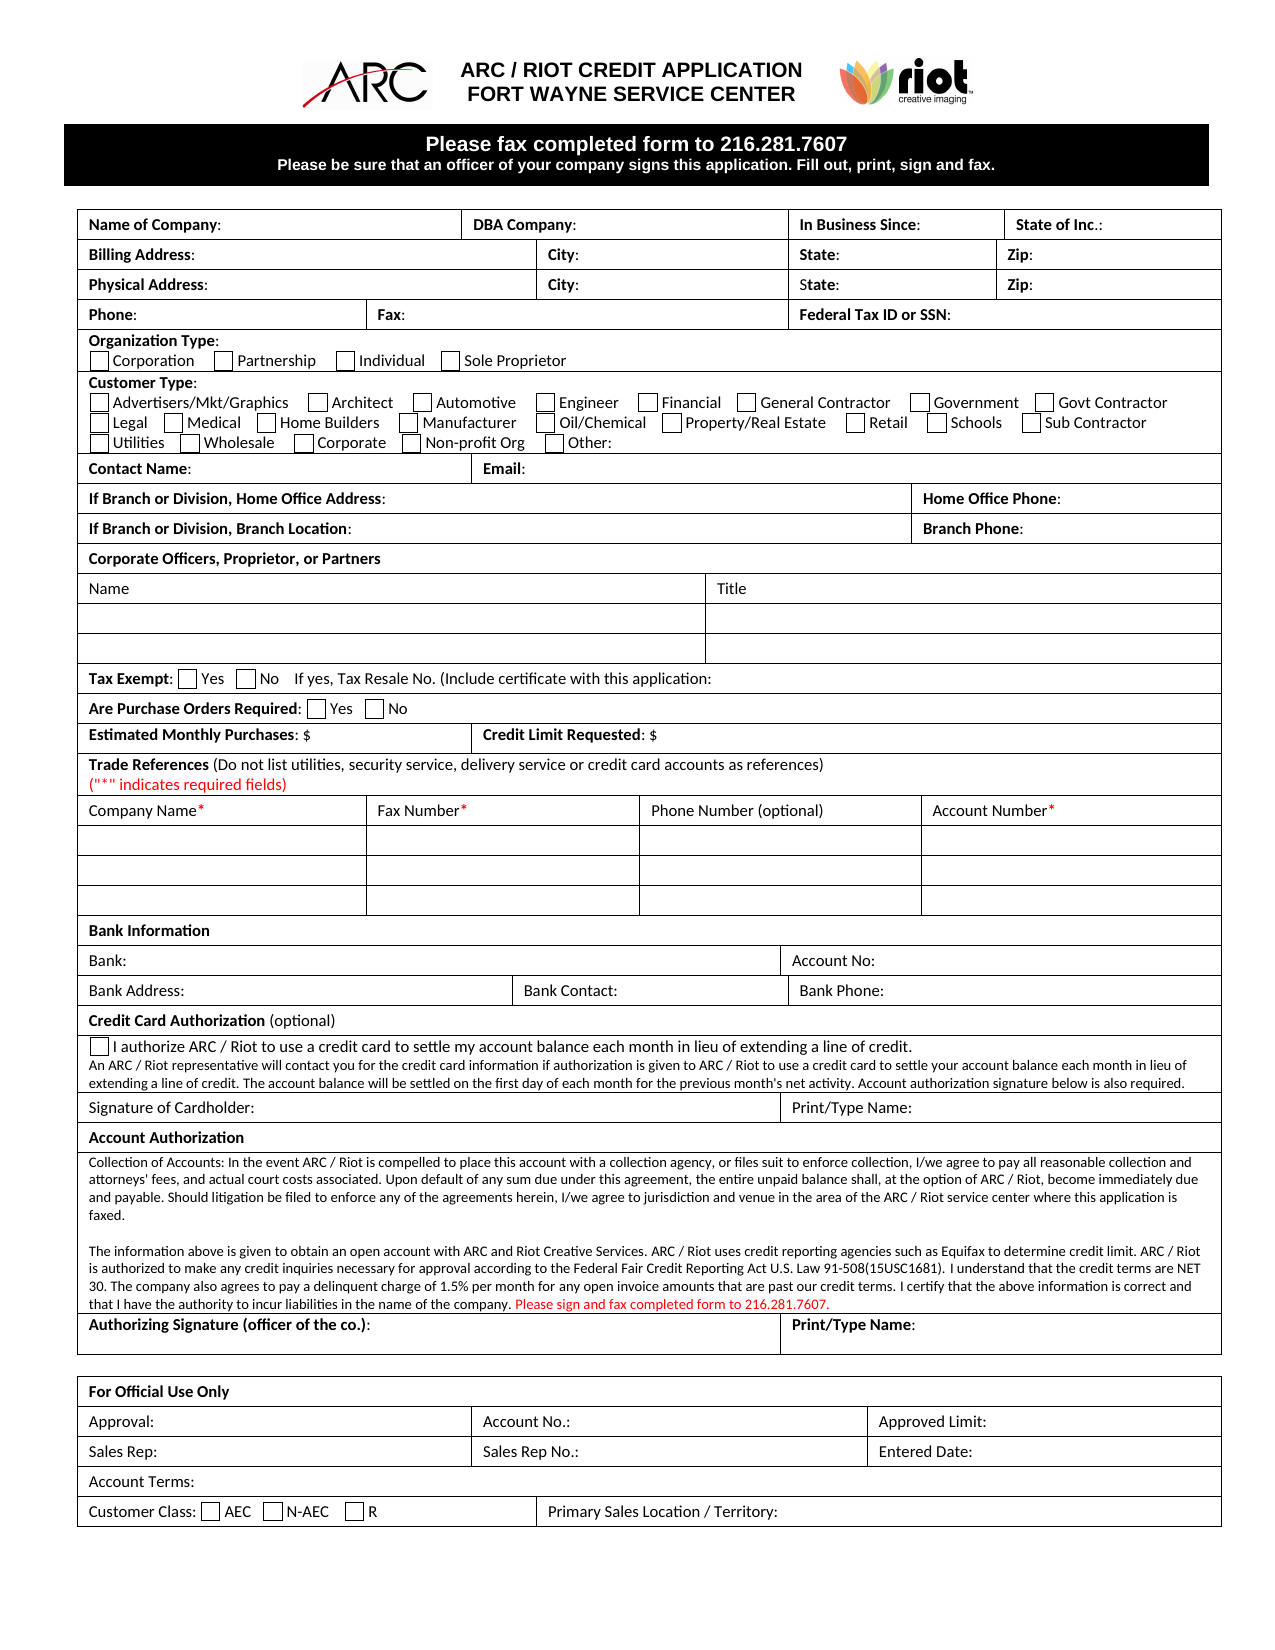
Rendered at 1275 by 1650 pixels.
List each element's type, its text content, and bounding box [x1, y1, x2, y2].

table_cell I authorize ARC / Riot to use a credit card to settle my account balance each month in lieu of extending a line of credit. An ARC / Riot representative will contact you for the credit card information if authorization is given to ARC / Riot to use a credit card to settle your account balance each month in lieu of extending a line of credit. The account balance will be settled on the first day of each month for the previous month's net activity. Account authorization signature below is also required. [78, 1036, 1221, 1092]
table_cell Account Number* [922, 796, 1221, 825]
table_cell Billing Address: [78, 240, 536, 269]
table_cell Sales Rep No.: [472, 1437, 867, 1466]
table_cell Account Terms: [78, 1467, 1221, 1496]
table_cell Bank: [78, 946, 780, 975]
table_cell Account No: [781, 946, 1221, 975]
table_cell Bank Address: [78, 976, 512, 1005]
table_cell Fax Number* [367, 796, 639, 825]
table_cell [922, 856, 1221, 885]
table_cell Customer Type: Advertisers/Mkt/Graphics Architect Automotive Engineer Financial General Contractor Government Govt Contractor Legal Medical Home Builders Manufacturer Oil/Chemical Property/Real Estate Retail Schools Sub Contractor Utilities Wholesale Corporate Non-profit Org Other: [78, 372, 1221, 453]
table_cell [640, 856, 921, 885]
table_header Name of Company: [78, 210, 461, 239]
table_cell State: [789, 270, 996, 299]
table_cell Company Name* [78, 796, 366, 825]
table_cell If Branch or Division, Home Office Address: [78, 484, 911, 513]
table_cell Approved Limit: [868, 1407, 1221, 1436]
table_cell Estimated Monthly Purchases: $ [78, 724, 471, 753]
table_cell [78, 634, 705, 663]
table_cell Authorizing Signature (officer of the co.): [78, 1314, 780, 1354]
table_cell Email: [472, 454, 1221, 483]
table_cell Phone Number (optional) [640, 796, 921, 825]
table_cell Print/Type Name: [781, 1314, 1221, 1354]
table_cell [78, 826, 366, 855]
table_cell Branch Phone: [912, 514, 1221, 543]
table_cell Bank Phone: [789, 976, 1221, 1005]
table_cell Physical Address: [78, 270, 536, 299]
table_cell Trade References (Do not list utilities, security service, delivery service or credit card accounts as references) ("*" indicates required fields) [78, 754, 1221, 795]
table_header For Official Use Only [78, 1377, 1221, 1406]
table_header DBA Company: [462, 210, 788, 239]
table_cell Sales Rep: [78, 1437, 471, 1466]
table_cell [922, 826, 1221, 855]
picture [302, 61, 433, 110]
table_cell If Branch or Division, Branch Location: [78, 514, 911, 543]
table_cell [367, 856, 639, 885]
table_cell Corporate Officers, Proprietor, or Partners [78, 544, 1221, 573]
table_cell Approval: [78, 1407, 471, 1436]
table_cell Zip: [997, 270, 1221, 299]
table_cell Primary Sales Location / Territory: [537, 1497, 1221, 1526]
table_cell Fax: [367, 300, 788, 329]
table_cell [922, 886, 1221, 915]
table_cell [706, 604, 1221, 633]
table_cell State: [789, 240, 996, 269]
table_cell Phone: [78, 300, 366, 329]
table_cell Credit Limit Requested: $ [472, 724, 1221, 753]
table_cell [367, 886, 639, 915]
table_cell Customer Class: AEC N-AEC R [78, 1497, 536, 1526]
table_cell Federal Tax ID or SSN: [789, 300, 1221, 329]
table_cell [78, 856, 366, 885]
table_cell Contact Name: [78, 454, 471, 483]
table_cell City: [537, 270, 788, 299]
table_cell Organization Type: Corporation Partnership Individual Sole Proprietor [78, 330, 1221, 371]
table_cell Title [706, 574, 1221, 603]
table_cell [706, 634, 1221, 663]
table_cell Account No.: [472, 1407, 867, 1436]
table_cell [640, 886, 921, 915]
table_cell Tax Exempt: Yes No If yes, Tax Resale No. (Include certificate with this application: [78, 664, 1221, 693]
table_cell Entered Date: [868, 1437, 1221, 1466]
table_cell [367, 826, 639, 855]
table_cell Name [78, 574, 705, 603]
picture [839, 58, 973, 105]
table_cell [78, 886, 366, 915]
table_header State of Inc.: [1005, 210, 1221, 239]
table_cell [78, 604, 705, 633]
table_cell Bank Contact: [513, 976, 788, 1005]
table_cell Credit Card Authorization (optional) [78, 1006, 1221, 1035]
table_cell Home Office Phone: [912, 484, 1221, 513]
table_header In Business Since: [789, 210, 1004, 239]
table_cell [640, 826, 921, 855]
table_cell Bank Information [78, 916, 1221, 945]
table_cell Collection of Accounts: In the event ARC / Riot is compelled to place this account with a collection agency, or files suit to enforce collection, I/we agree to pay all reasonable collection and attorneys' fees, and actual court costs associated. Upon default of any sum due under this agreement, the entire unpaid balance shall, at the option of ARC / Riot, become immediately due and payable. Should litigation be filed to enforce any of the agreements herein, I/we agree to jurisdiction and venue in the area of the ARC / Riot service center where this application is faxed. The information above is given to obtain an open account with ARC and Riot Creative Services. ARC / Riot uses credit reporting agencies such as Equifax to determine credit limit. ARC / Riot is authorized to make any credit inquiries necessary for approval according to the Federal Fair Credit Reporting Act U.S. Law 91-508(15USC1681). I understand that the credit terms are NET 30. The company also agrees to pay a delinquent charge of 1.5% per month for any open invoice amounts that are past our credit terms. I certify that the above information is correct and that I have the authority to incur liabilities in the name of the company. Please sign and fax completed form to 216.281.7607. [78, 1153, 1221, 1313]
table_cell City: [537, 240, 788, 269]
table_cell Account Authorization [78, 1123, 1221, 1152]
table_cell Print/Type Name: [781, 1093, 1221, 1122]
table_cell Signature of Cardholder: [78, 1093, 780, 1122]
table_cell Zip: [997, 240, 1221, 269]
table_cell Are Purchase Orders Required: Yes No [78, 694, 1221, 723]
